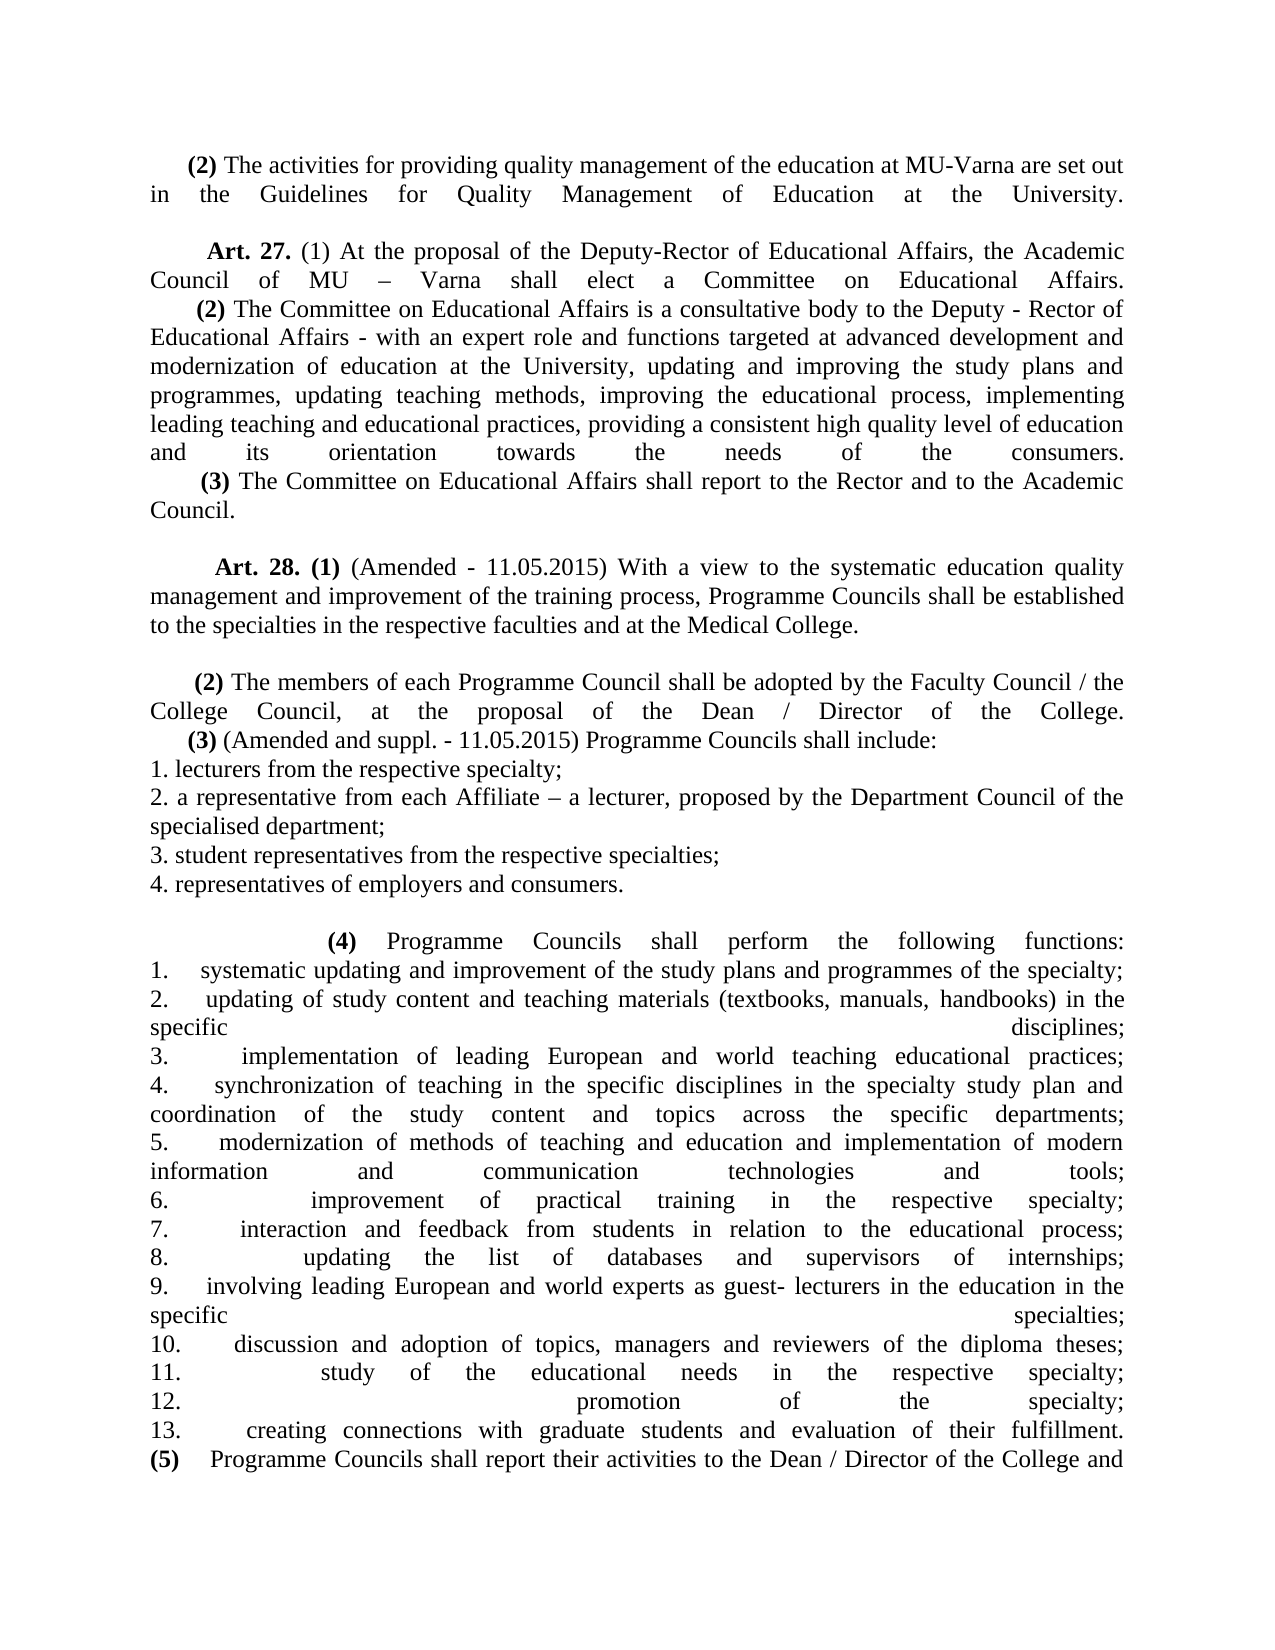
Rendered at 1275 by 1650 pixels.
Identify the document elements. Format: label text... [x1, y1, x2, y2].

text 2. a representative from each Affiliate – a lecturer, proposed by the Department Council of the specialised department; [150, 782, 1125, 840]
text 4. representatives of employers and consumers. [150, 869, 1125, 897]
text 1. lecturers from the respective specialty; [150, 754, 1125, 782]
text 3. student representatives from the respective specialties; [150, 840, 1125, 869]
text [150, 897, 1125, 1472]
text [150, 150, 1125, 639]
text (2) The members of each Programme Council shall be adopted by the Faculty Council / the College Council, at the proposal of the Dean / Director of the College. (3) (Amended and suppl. - 11.05.2015) Programme Councils shall include: [150, 639, 1125, 754]
